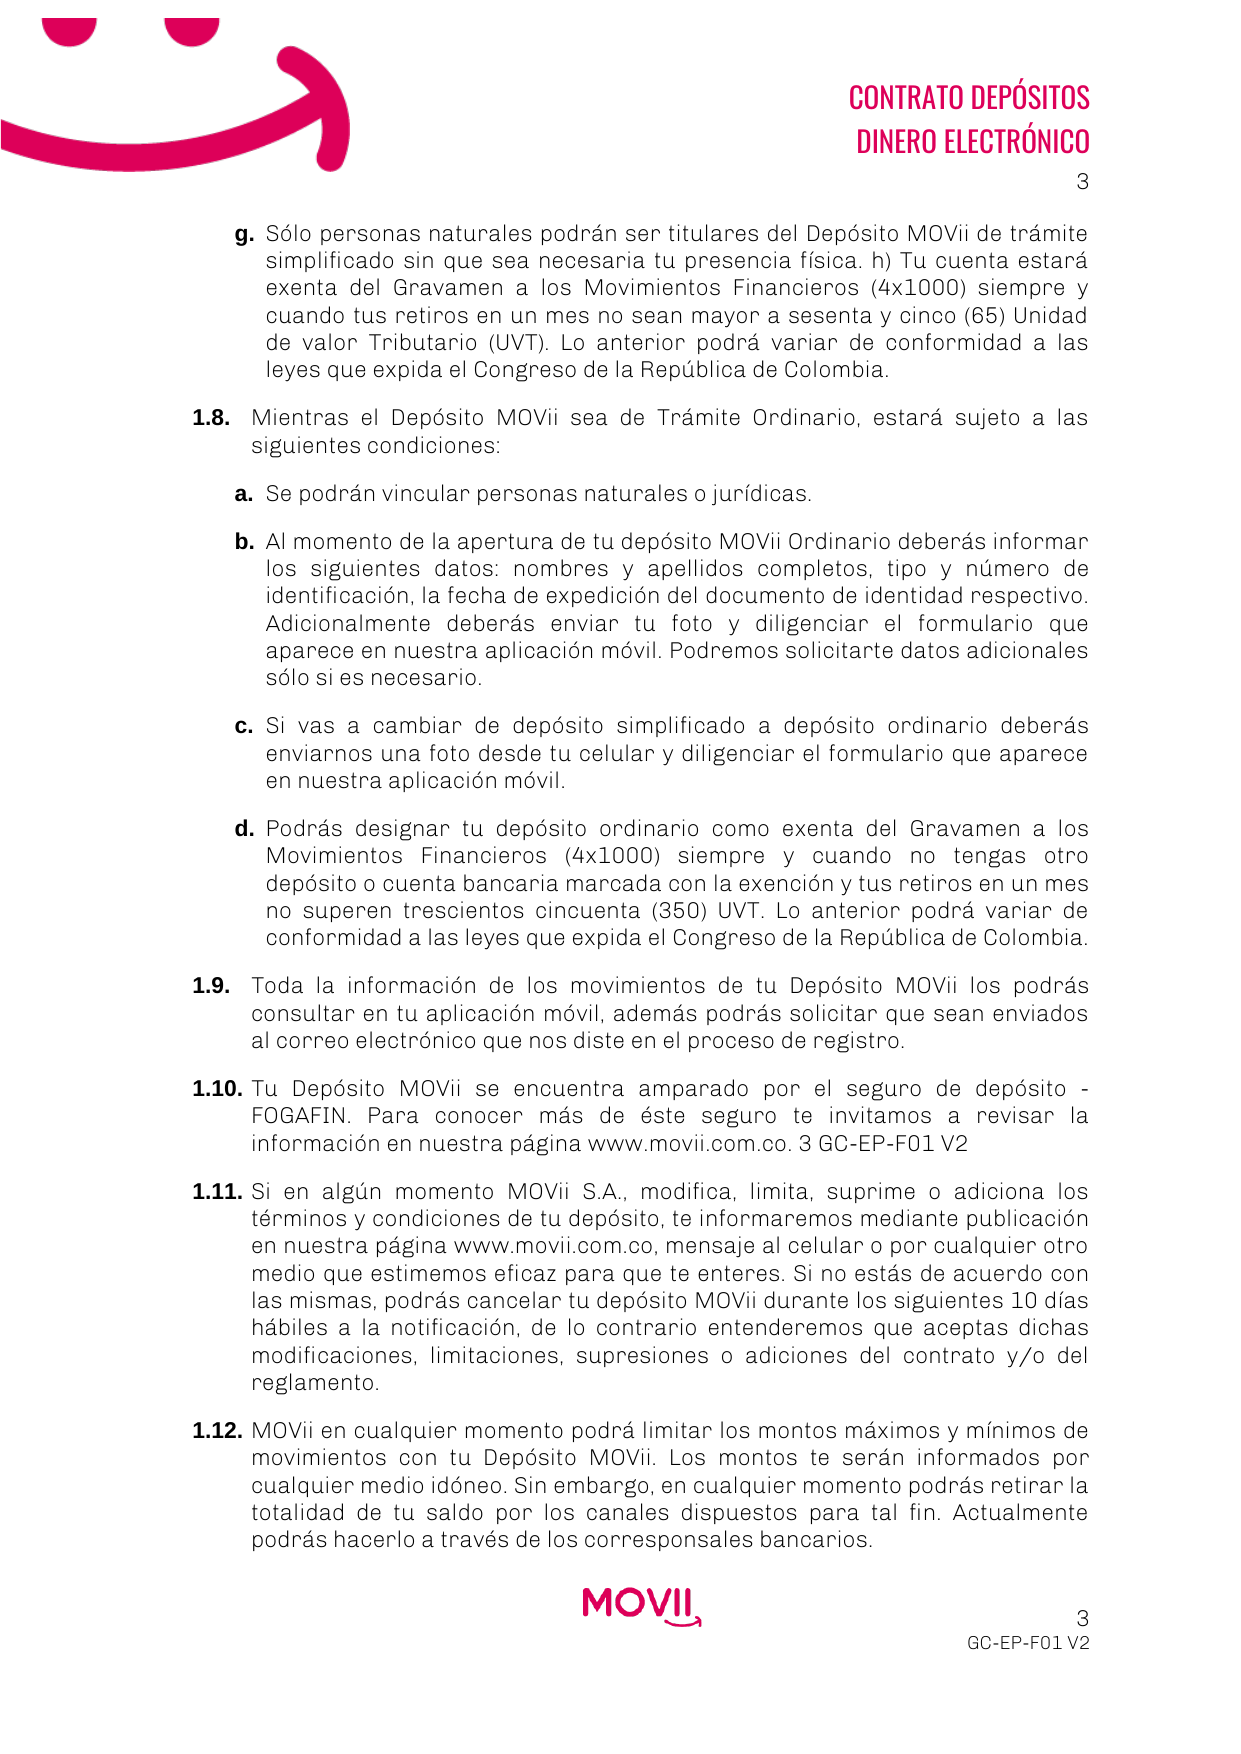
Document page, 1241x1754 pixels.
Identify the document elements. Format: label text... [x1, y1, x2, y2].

list Tu Depósito MOVii se encuentra amparado por el seguro de depósito - FOGAFIN. Para conocer más de éste seguro te invitamos a revisar la información en nuestra página www.movii.com.co. 3 GC-EP-F01 V2 [192, 1075, 1090, 1157]
picture [0, 18, 350, 172]
list Si vas a cambiar de depósito simplificado a depósito ordinario deberás enviarnos una foto desde tu celular y diligenciar el formulario que aparece en nuestra aplicación móvil. [234, 712, 1090, 794]
list Toda la información de los movimientos de tu Depósito MOVii los podrás consultar en tu aplicación móvil, además podrás solicitar que sean enviados al correo electrónico que nos diste en el proceso de registro. [192, 972, 1090, 1054]
list Se podrán vincular personas naturales o jurídicas. [234, 480, 1090, 507]
list Al momento de la apertura de tu depósito MOVii Ordinario deberás informar los siguientes datos: nombres y apellidos completos, tipo y número de identificación, la fecha de expedición del documento de identidad respectivo. Adicionalmente deberás enviar tu foto y diligenciar el formulario que aparece en nuestra aplicación móvil. Podremos solicitarte datos adicionales sólo si es necesario. [234, 528, 1090, 692]
list Si en algún momento MOVii S.A., modifica, limita, suprime o adiciona los términos y condiciones de tu depósito, te informaremos mediante publicación en nuestra página www.movii.com.co, mensaje al celular o por cualquier otro medio que estimemos eficaz para que te enteres. Si no estás de acuerdo con las mismas, podrás cancelar tu depósito MOVii durante los siguientes 10 días hábiles a la notificación, de lo contrario entenderemos que aceptas dichas modificaciones, limitaciones, supresiones o adiciones del contrato y/o del reglamento. [192, 1178, 1090, 1396]
list MOVii en cualquier momento podrá limitar los montos máximos y mínimos de movimientos con tu Depósito MOVii. Los montos te serán informados por cualquier medio idóneo. Sin embargo, en cualquier momento podrás retirar la totalidad de tu saldo por los canales dispuestos para tal fin. Actualmente podrás hacerlo a través de los corresponsales bancarios. [192, 1417, 1090, 1553]
list Podrás designar tu depósito ordinario como exenta del Gravamen a los Movimientos Financieros (4x1000) siempre y cuando no tengas otro depósito o cuenta bancaria marcada con la exención y tus retiros en un mes no superen trescientos cincuenta (350) UVT. Lo anterior podrá variar de conformidad a las leyes que expida el Congreso de la República de Colombia. [234, 815, 1090, 952]
list Mientras el Depósito MOVii sea de Trámite Ordinario, estará sujeto a las siguientes condiciones: [192, 404, 1090, 459]
picture [582, 1587, 702, 1627]
list Sólo personas naturales podrán ser titulares del Depósito MOVii de trámite simplificado sin que sea necesaria tu presencia física. h) Tu cuenta estará exenta del Gravamen a los Movimientos Financieros (4x1000) siempre y cuando tus retiros en un mes no sean mayor a sesenta y cinco (65) Unidad de valor Tributario (UVT). Lo anterior podrá variar de conformidad a las leyes que expida el Congreso de la República de Colombia. [234, 220, 1090, 383]
